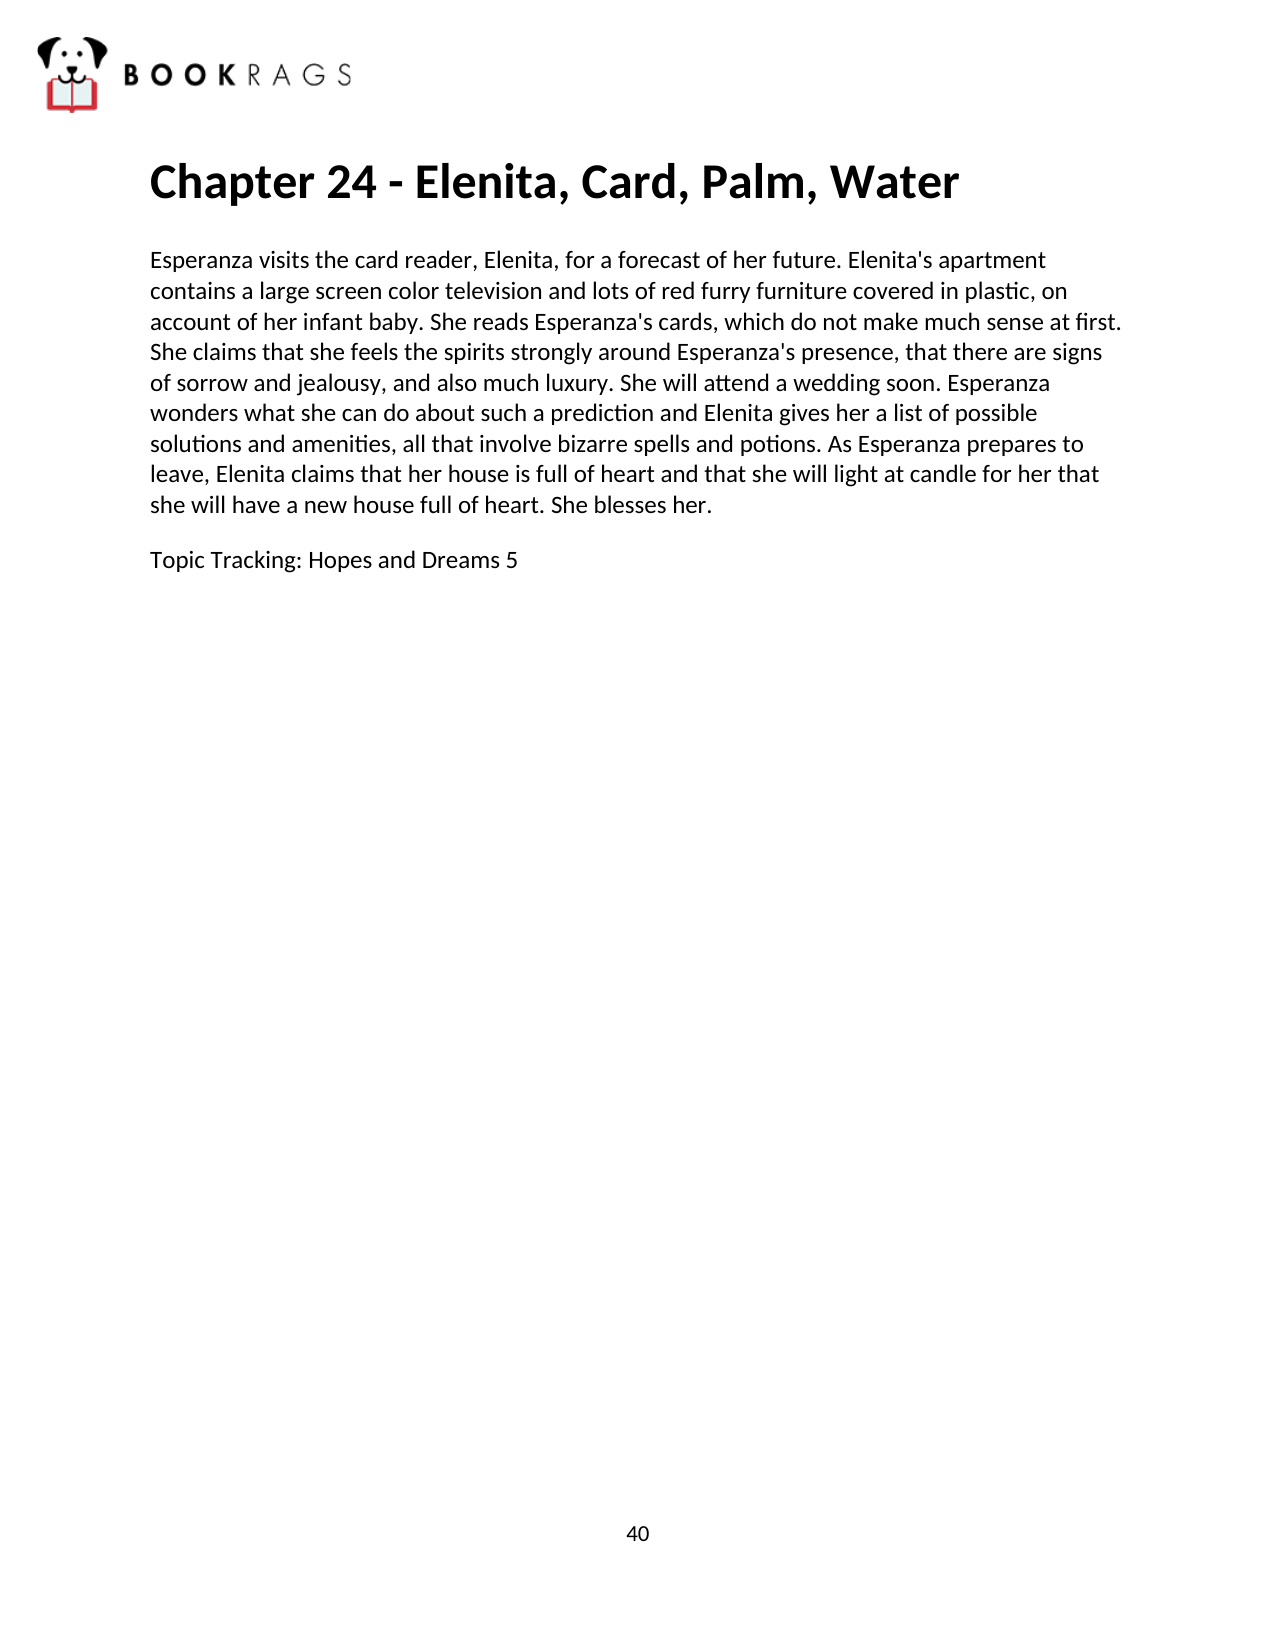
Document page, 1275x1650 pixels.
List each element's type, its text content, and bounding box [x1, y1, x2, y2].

text Chapter 24 - Elenita, Card, Palm, Water [150, 150, 1125, 211]
text Topic Tracking: Hopes and Dreams 5 [150, 544, 1125, 575]
text Esperanza visits the card reader, Elenita, for a forecast of her future. Elenita's apartment contains a large screen color television and lots of red furry furniture covered in plastic, on account of her infant baby. She reads Esperanza's cards, which do not make much sense at first. She claims that she feels the spirits strongly around Esperanza's presence, that there are signs of sorrow and jealousy, and also much luxury. She will attend a wedding soon. Esperanza wonders what she can do about such a prediction and Elenita gives her a list of possible solutions and amenities, all that involve bizarre spells and potions. As Esperanza prepares to leave, Elenita claims that her house is full of heart and that she will light at candle for her that she will have a new house full of heart. She blesses her. [150, 244, 1125, 519]
picture [37, 37, 351, 113]
